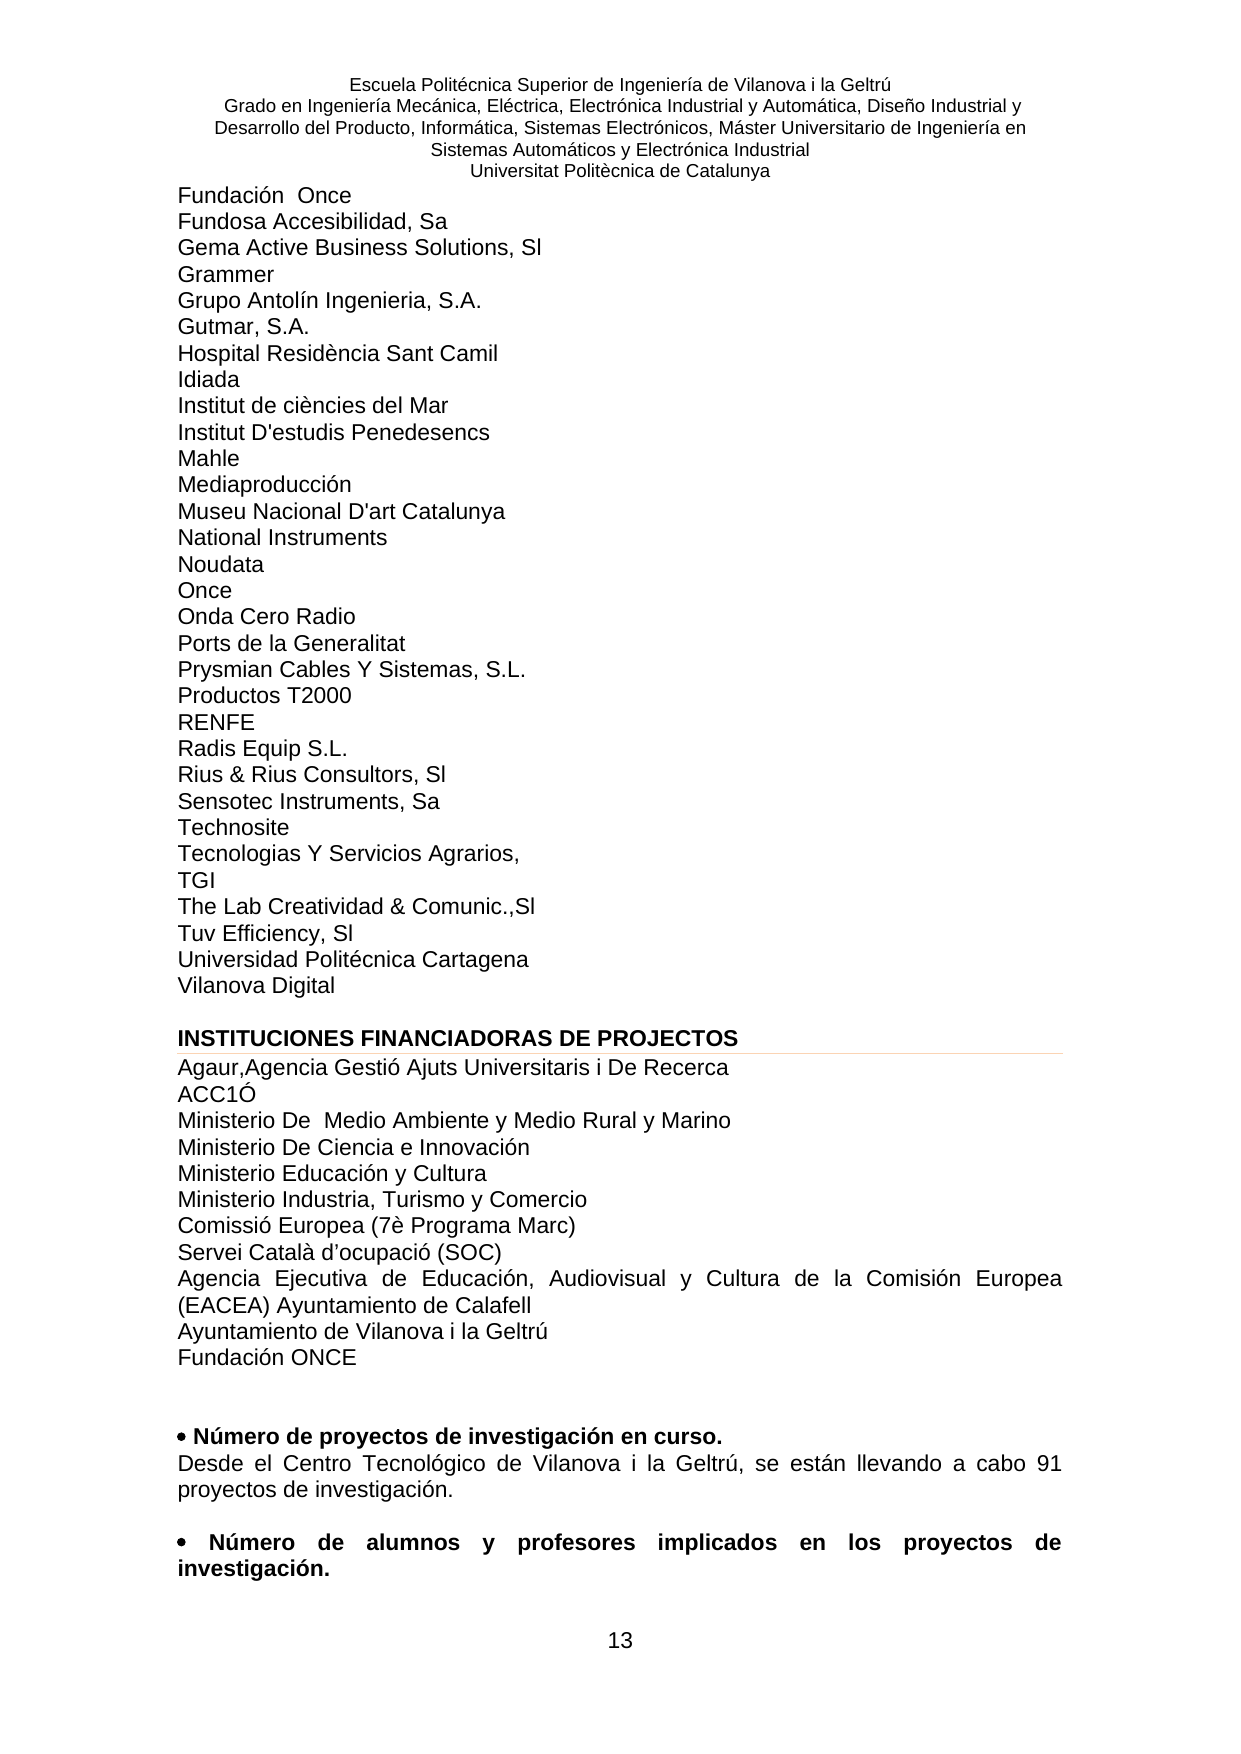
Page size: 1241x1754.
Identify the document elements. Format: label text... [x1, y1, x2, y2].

text Mahle [177, 445, 1063, 471]
text Servei Català d’ocupació (SOC) [177, 1239, 1063, 1265]
text Tecnologias Y Servicios Agrarios, [177, 840, 1063, 867]
text Comissió Europea (7è Programa Marc) [177, 1212, 1063, 1239]
text Grupo Antolín Ingenieria, S.A. [177, 287, 1063, 313]
text Fundosa Accesibilidad, Sa [177, 208, 1063, 234]
text Institut D'estudis Penedesencs [177, 419, 1063, 445]
text Prysmian Cables Y Sistemas, S.L. [177, 656, 1063, 682]
text Once [177, 577, 1063, 603]
text Technosite [177, 814, 1063, 840]
text Institut de ciències del Mar [177, 392, 1063, 419]
text Agencia Ejecutiva de Educación, Audiovisual y Cultura de la Comisión Europea (EACEA) Ayuntamiento de Calafell [177, 1265, 1063, 1318]
text Idiada [177, 366, 1063, 392]
text Mediaproducción [177, 471, 1063, 498]
text INSTITUCIONES FINANCIADORAS DE PROJECTOS [177, 1025, 1063, 1053]
text Tuv Efficiency, Sl [177, 919, 1063, 946]
text Ministerio Industria, Turismo y Comercio [177, 1186, 1063, 1212]
text Fundación Once [177, 182, 1063, 208]
text Número de alumnos y profesores implicados en los proyectos de investigación. [177, 1529, 1063, 1581]
text Agaur,Agencia Gestió Ajuts Universitaris i De Recerca [177, 1054, 1063, 1081]
text Noudata [177, 551, 1063, 577]
text Productos T2000 [177, 682, 1063, 709]
text Gutmar, S.A. [177, 313, 1063, 340]
text Radis Equip S.L. [177, 735, 1063, 761]
text National Instruments [177, 524, 1063, 551]
text Universidad Politécnica Cartagena [177, 946, 1063, 972]
text Museu Nacional D'art Catalunya [177, 498, 1063, 524]
text TGI [177, 867, 1063, 893]
text ACC1Ó [177, 1081, 1063, 1107]
text Ministerio De Medio Ambiente y Medio Rural y Marino [177, 1107, 1063, 1133]
text RENFE [177, 709, 1063, 735]
text Rius & Rius Consultors, Sl [177, 761, 1063, 788]
text Ministerio De Ciencia e Innovación [177, 1133, 1063, 1160]
text Hospital Residència Sant Camil [177, 340, 1063, 366]
text Fundación ONCE [177, 1344, 1063, 1371]
text Sensotec Instruments, Sa [177, 788, 1063, 814]
text Ports de la Generalitat [177, 629, 1063, 656]
text The Lab Creatividad & Comunic.,Sl [177, 893, 1063, 919]
text Vilanova Digital [177, 972, 1063, 998]
text Gema Active Business Solutions, Sl [177, 234, 1063, 261]
text Ministerio Educación y Cultura [177, 1160, 1063, 1186]
text Ayuntamiento de Vilanova i la Geltrú [177, 1318, 1063, 1344]
text Número de proyectos de investigación en curso. [177, 1423, 1063, 1450]
text Grammer [177, 261, 1063, 287]
text Onda Cero Radio [177, 603, 1063, 629]
text Desde el Centro Tecnológico de Vilanova i la Geltrú, se están llevando a cabo 91 proyectos de investigación. [177, 1450, 1063, 1502]
